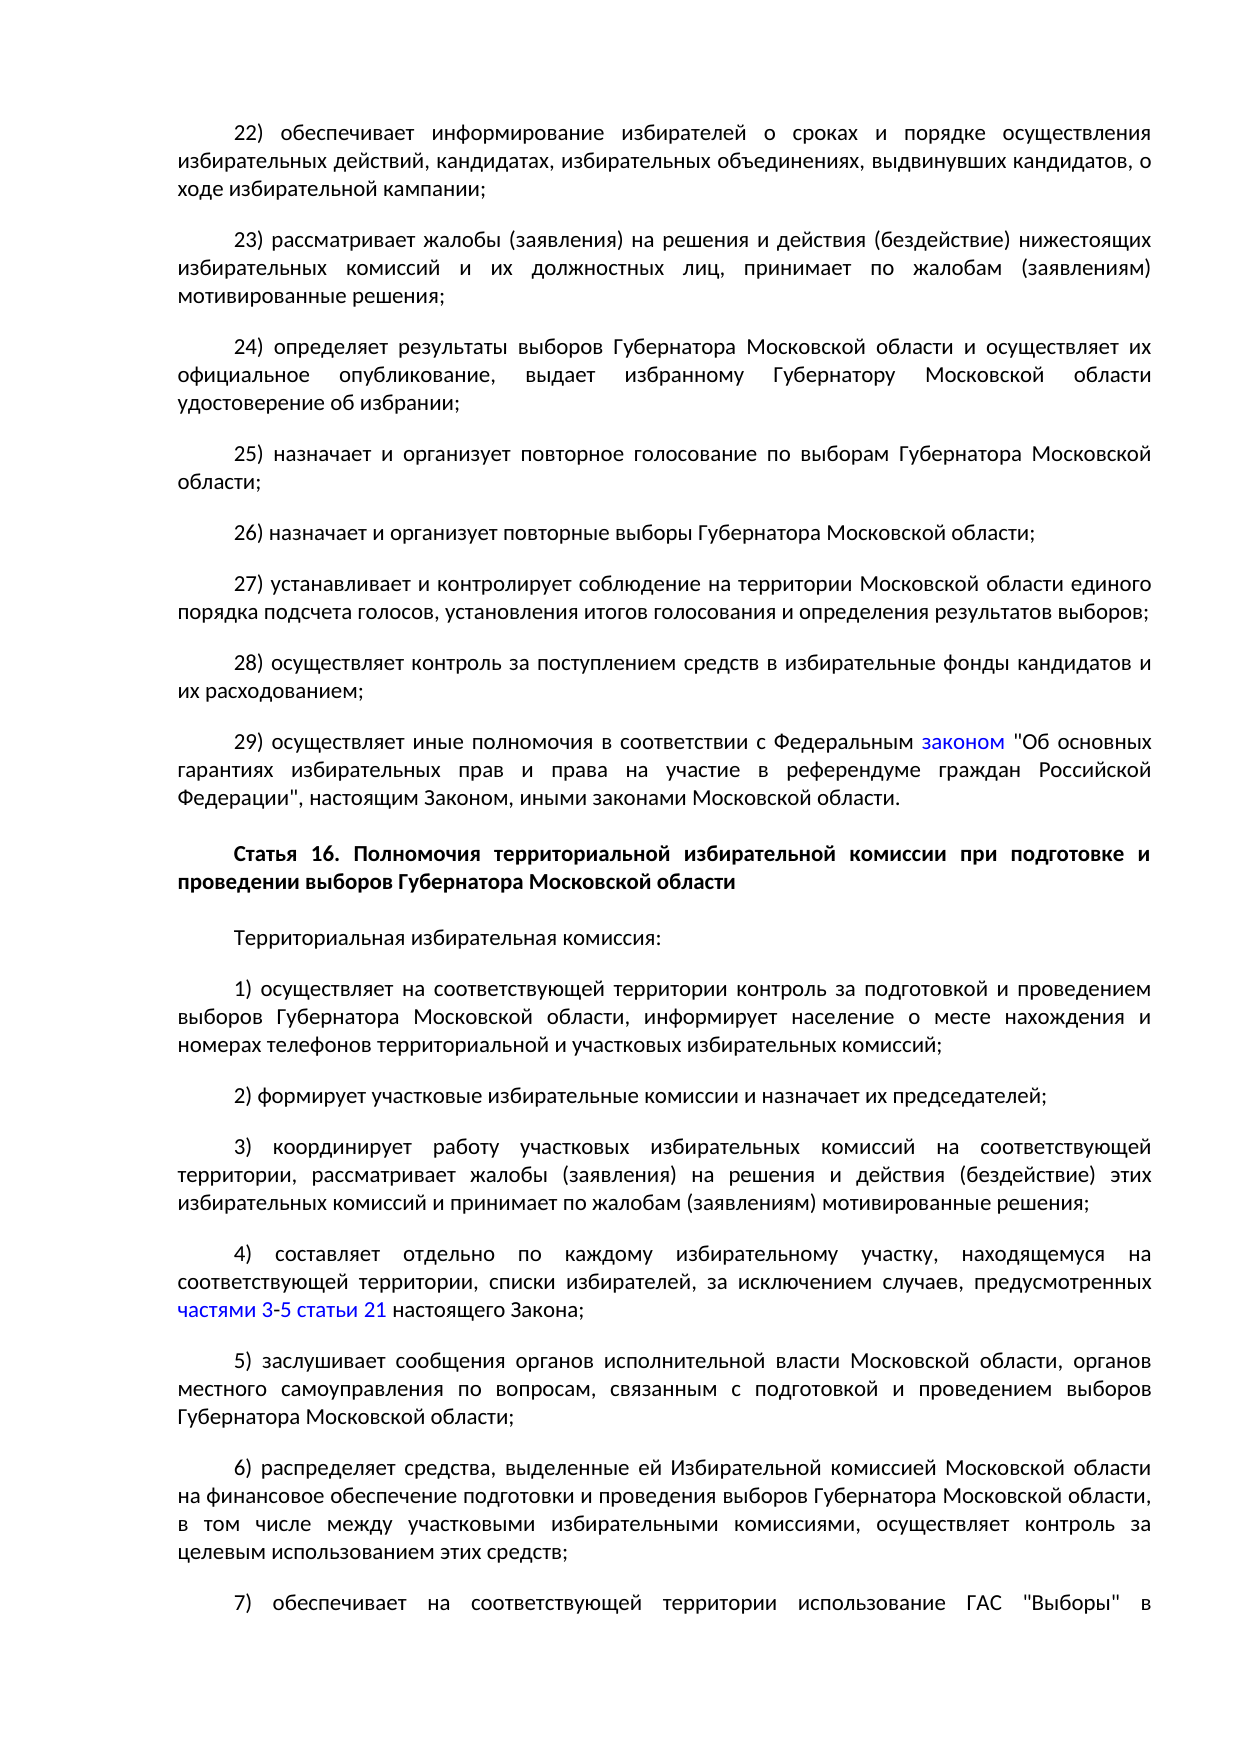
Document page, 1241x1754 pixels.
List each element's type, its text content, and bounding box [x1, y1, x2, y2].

text 6) распределяет средства, выделенные ей Избирательной комиссией Московской области на финансовое обеспечение подготовки и проведения выборов Губернатора Московской области, в том числе между участковыми избирательными комиссиями, осуществляет контроль за целевым использованием этих средств; [177, 1453, 1152, 1565]
text 23) рассматривает жалобы (заявления) на решения и действия (бездействие) нижестоящих избирательных комиссий и их должностных лиц, принимает по жалобам (заявлениям) мотивированные решения; [177, 225, 1152, 309]
text 1) осуществляет на соответствующей территории контроль за подготовкой и проведением выборов Губернатора Московской области, информирует население о месте нахождения и номерах телефонов территориальной и участковых избирательных комиссий; [177, 974, 1152, 1058]
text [177, 1588, 1152, 1616]
text 26) назначает и организует повторные выборы Губернатора Московской области; [177, 518, 1152, 546]
title Статья 16. Полномочия территориальной избирательной комиссии при подготовке и проведении выборов Губернатора Московской области [177, 839, 1152, 895]
text 27) устанавливает и контролирует соблюдение на территории Московской области единого порядка подсчета голосов, установления итогов голосования и определения результатов выборов; [177, 569, 1152, 625]
text 29) осуществляет иные полномочия в соответствии с Федеральным законом "Об основных гарантиях избирательных прав и права на участие в референдуме граждан Российской Федерации", настоящим Законом, иными законами Московской области. [177, 727, 1152, 811]
text 22) обеспечивает информирование избирателей о сроках и порядке осуществления избирательных действий, кандидатах, избирательных объединениях, выдвинувших кандидатов, о ходе избирательной кампании; [177, 118, 1152, 202]
text 25) назначает и организует повторное голосование по выборам Губернатора Московской области; [177, 439, 1152, 495]
text 28) осуществляет контроль за поступлением средств в избирательные фонды кандидатов и их расходованием; [177, 648, 1152, 704]
text 3) координирует работу участковых избирательных комиссий на соответствующей территории, рассматривает жалобы (заявления) на решения и действия (бездействие) этих избирательных комиссий и принимает по жалобам (заявлениям) мотивированные решения; [177, 1132, 1152, 1216]
text Территориальная избирательная комиссия: [177, 923, 1152, 951]
text 5) заслушивает сообщения органов исполнительной власти Московской области, органов местного самоуправления по вопросам, связанным с подготовкой и проведением выборов Губернатора Московской области; [177, 1346, 1152, 1430]
text 4) составляет отдельно по каждому избирательному участку, находящемуся на соответствующей территории, списки избирателей, за исключением случаев, предусмотренных частями 3-5 статьи 21 настоящего Закона; [177, 1239, 1152, 1323]
text 24) определяет результаты выборов Губернатора Московской области и осуществляет их официальное опубликование, выдает избранному Губернатору Московской области удостоверение об избрании; [177, 332, 1152, 416]
text 2) формирует участковые избирательные комиссии и назначает их председателей; [177, 1081, 1152, 1109]
